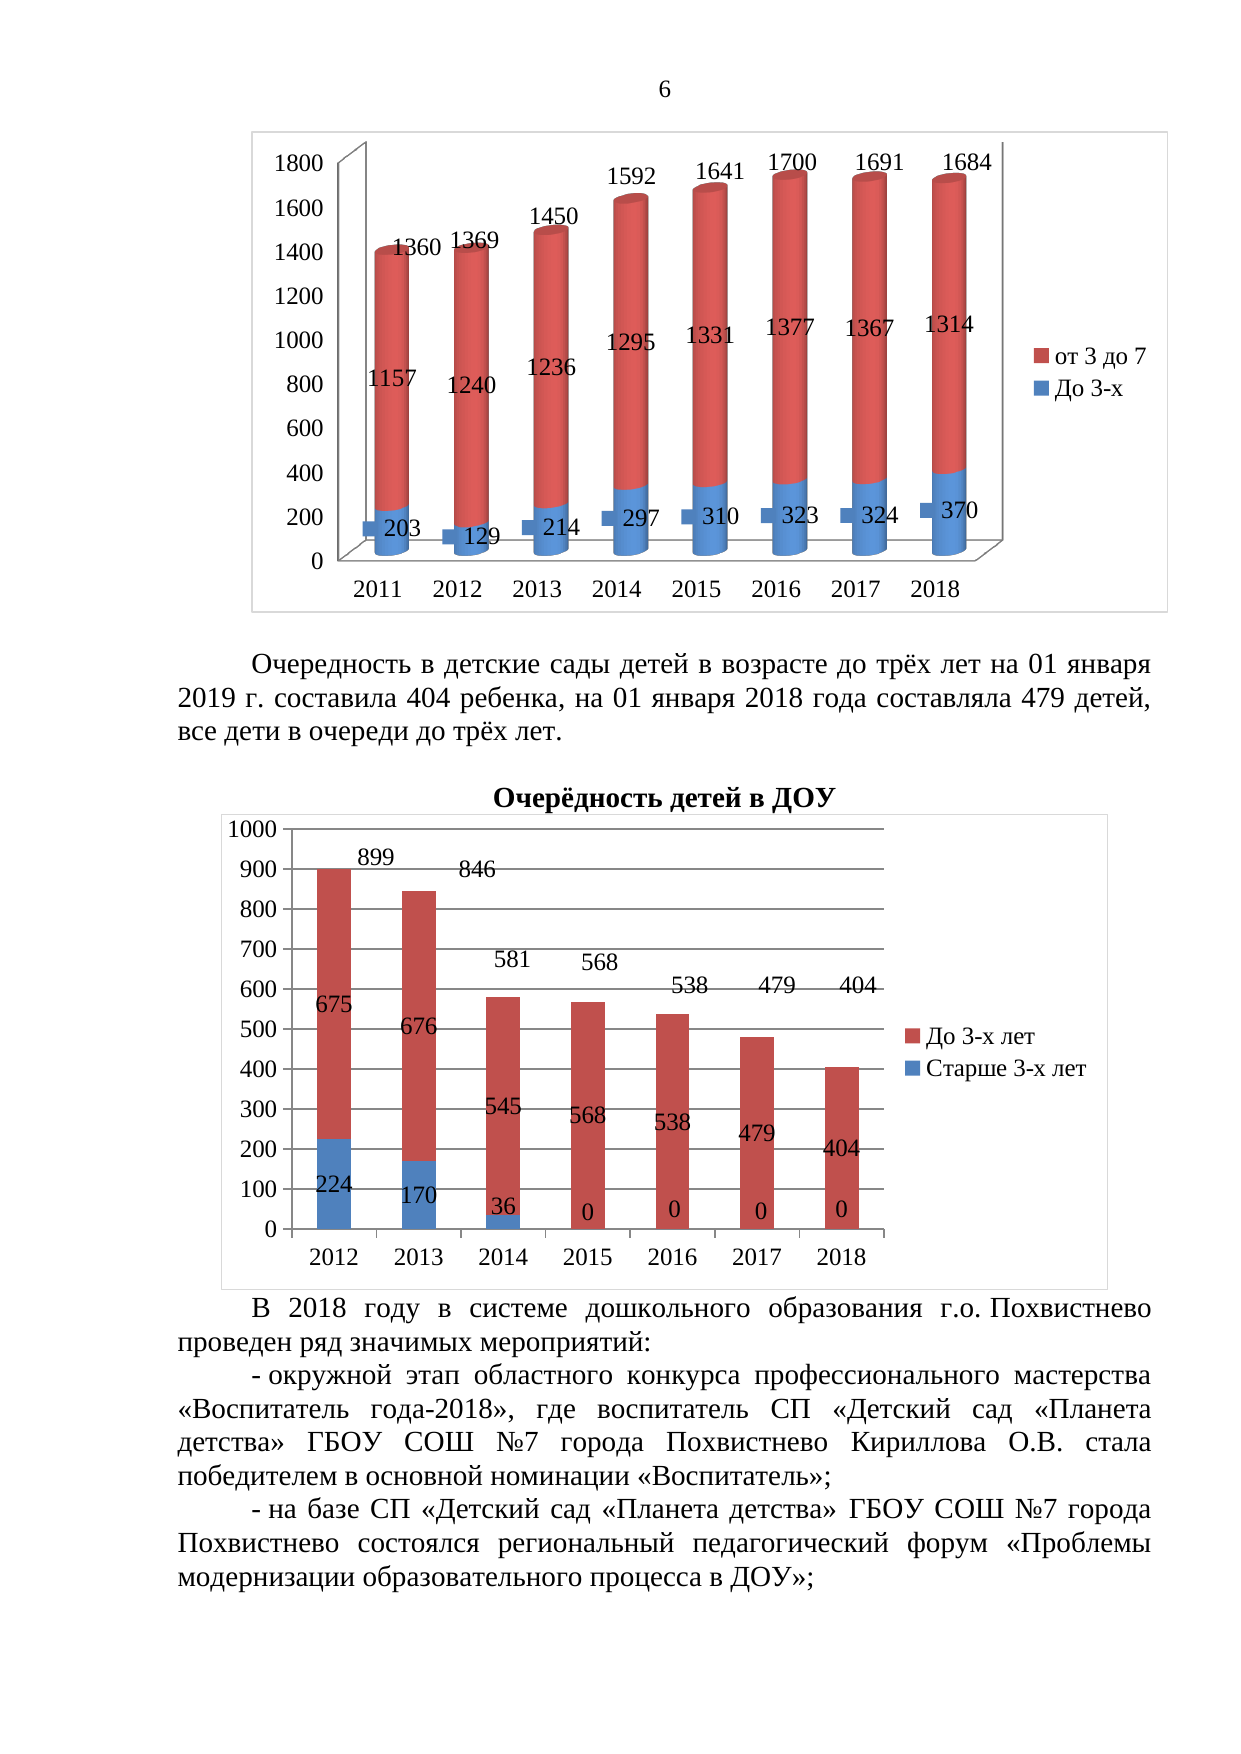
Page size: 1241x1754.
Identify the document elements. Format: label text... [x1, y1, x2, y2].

text - на базе СП «Детский сад «Планета детства» ГБОУ СОШ №7 города Похвистнево состоялся региональный педагогический форум «Проблемы модернизации образовательного процесса в ДОУ»; [177, 1492, 1152, 1592]
text В 2018 году в системе дошкольного образования г.о. Похвистнево проведен ряд значимых мероприятий: [177, 1290, 1152, 1357]
text Очередность в детские сады детей в возрасте до трёх лет на 01 января 2019 г. составила 404 ребенка, на 01 января 2018 года составляла 479 детей, все дети в очереди до трёх лет. [177, 646, 1152, 747]
text Очерёдность детей в ДОУ [177, 780, 1152, 1290]
text - окружной этап областного конкурса профессионального мастерства «Воспитатель года-2018», где воспитатель СП «Детский сад «Планета детства» ГБОУ СОШ №7 города Похвистнево Кириллова О.В. стала победителем в основной номинации «Воспитатель»; [177, 1357, 1152, 1492]
